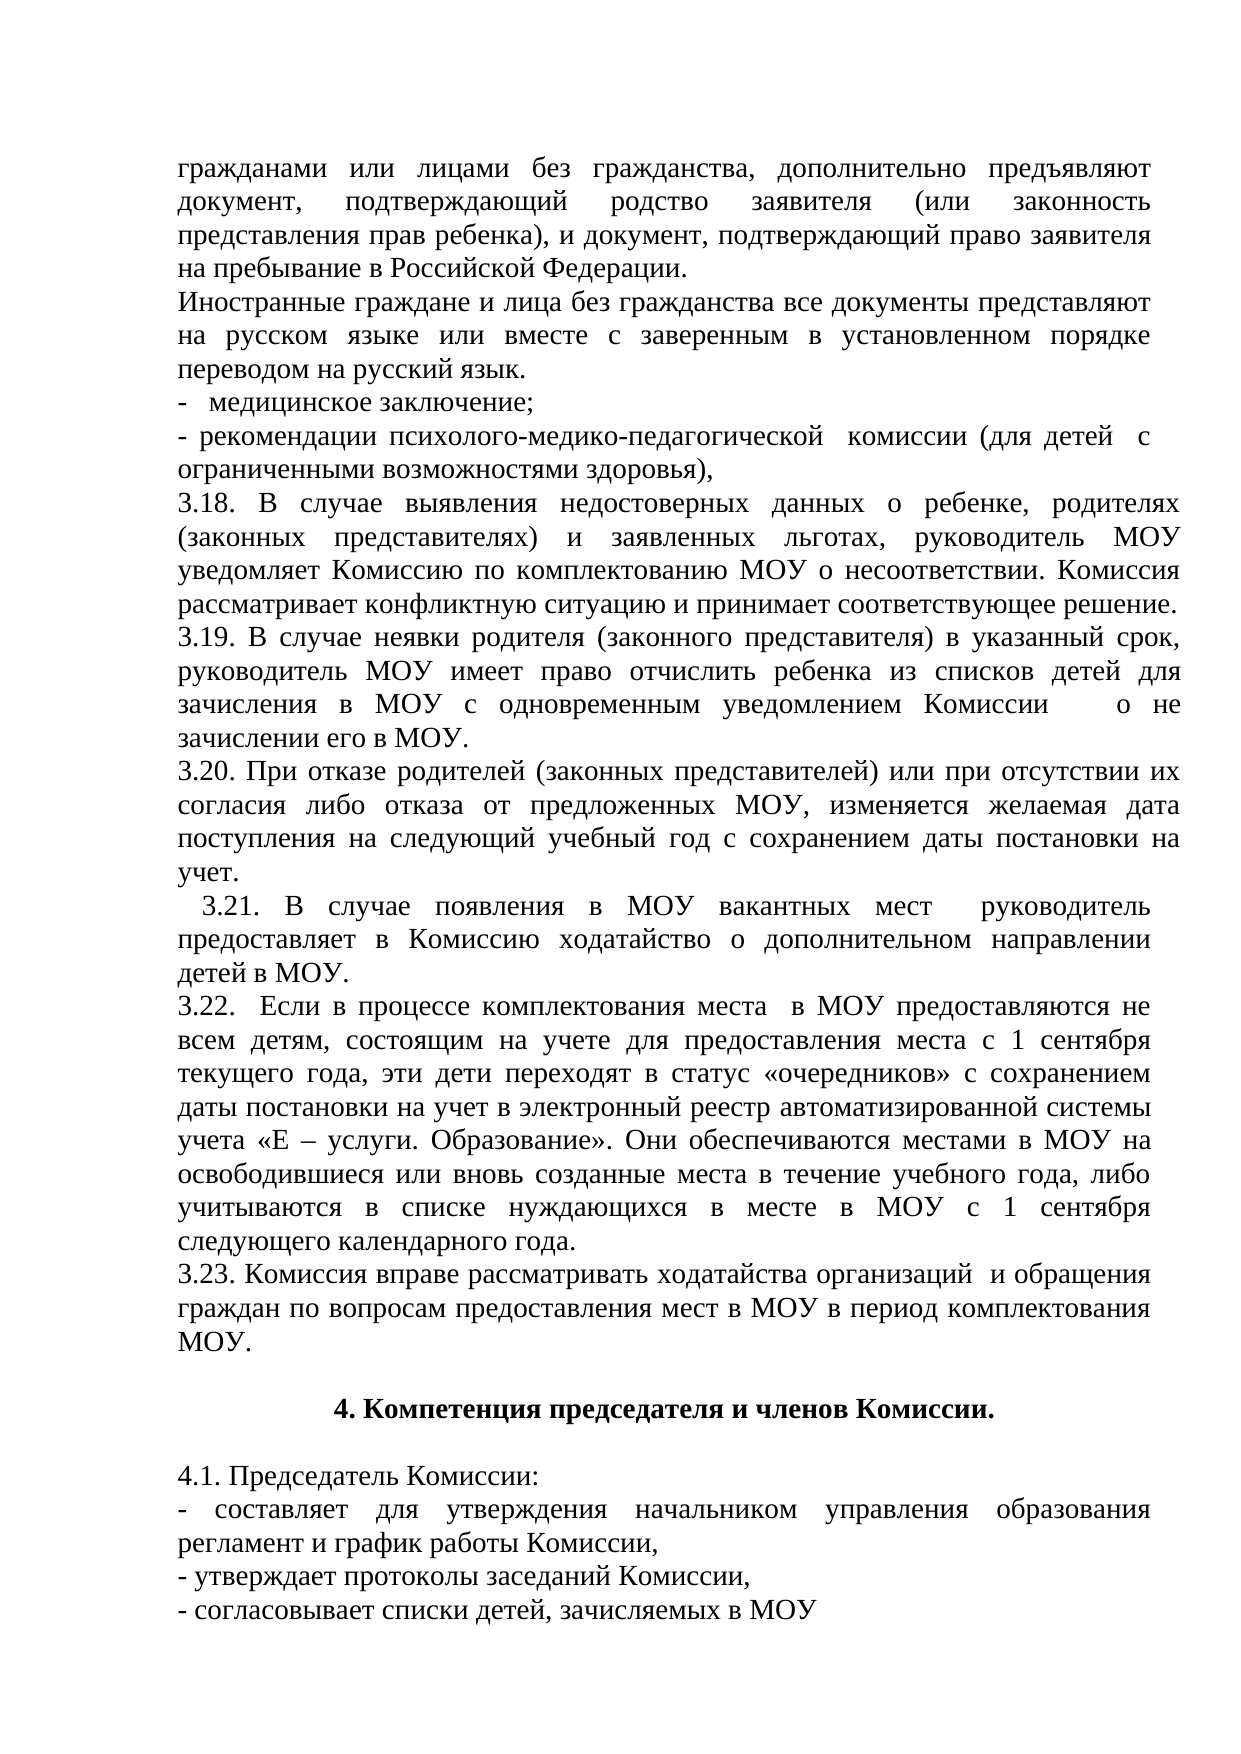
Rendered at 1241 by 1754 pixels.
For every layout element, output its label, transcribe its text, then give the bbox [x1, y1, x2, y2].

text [177, 150, 1152, 284]
text - согласовывает списки детей, зачисляемых в МОУ [177, 1592, 1152, 1626]
text - медицинское заключение; [177, 384, 1152, 418]
text - утверждает протоколы заседаний Комиссии, [177, 1558, 1152, 1592]
text 4.1. Председатель Комиссии: [177, 1458, 1152, 1491]
text 3.23. Комиссия вправе рассматривать ходатайства организаций и обращения граждан по вопросам предоставления мест в МОУ в период комплектования МОУ. [177, 1257, 1152, 1357]
text 3.20. При отказе родителей (законных представителей) или при отсутствии их согласия либо отказа от предложенных МОУ, изменяется желаемая дата поступления на следующий учебный год с сохранением даты постановки на учет. [177, 753, 1181, 888]
text 3.18. В случае выявления недостоверных данных о ребенке, родителях (законных представителях) и заявленных льготах, руководитель МОУ уведомляет Комиссию по комплектованию МОУ о несоответствии. Комиссия рассматривает конфликтную ситуацию и принимает соответствующее решение. [177, 485, 1181, 619]
text 3.22. Если в процессе комплектования места в МОУ предоставляются не всем детям, состоящим на учете для предоставления места с 1 сентября текущего года, эти дети переходят в статус «очередников» с сохранением даты постановки на учет в электронный реестр автоматизированной системы учета «Е – услуги. Образование». Они обеспечиваются местами в МОУ на освободившиеся или вновь созданные места в течение учебного года, либо учитываются в списке нуждающихся в месте в МОУ с 1 сентября следующего календарного года. [177, 988, 1152, 1257]
text - составляет для утверждения начальником управления образования регламент и график работы Комиссии, [177, 1491, 1152, 1558]
text - рекомендации психолого-медико-педагогической комиссии (для детей с ограниченными возможностями здоровья), [177, 418, 1152, 485]
text Иностранные граждане и лица без гражданства все документы представляют на русском языке или вместе с заверенным в установленном порядке переводом на русский язык. [177, 284, 1152, 384]
text 4. Компетенция председателя и членов Комиссии. [177, 1391, 1152, 1424]
text 3.19. В случае неявки родителя (законного представителя) в указанный срок, руководитель МОУ имеет право отчислить ребенка из списков детей для зачисления в МОУ с одновременным уведомлением Комиссии о не зачислении его в МОУ. [177, 619, 1181, 753]
text 3.21. В случае появления в МОУ вакантных мест руководитель предоставляет в Комиссию ходатайство о дополнительном направлении детей в МОУ. [177, 888, 1152, 988]
